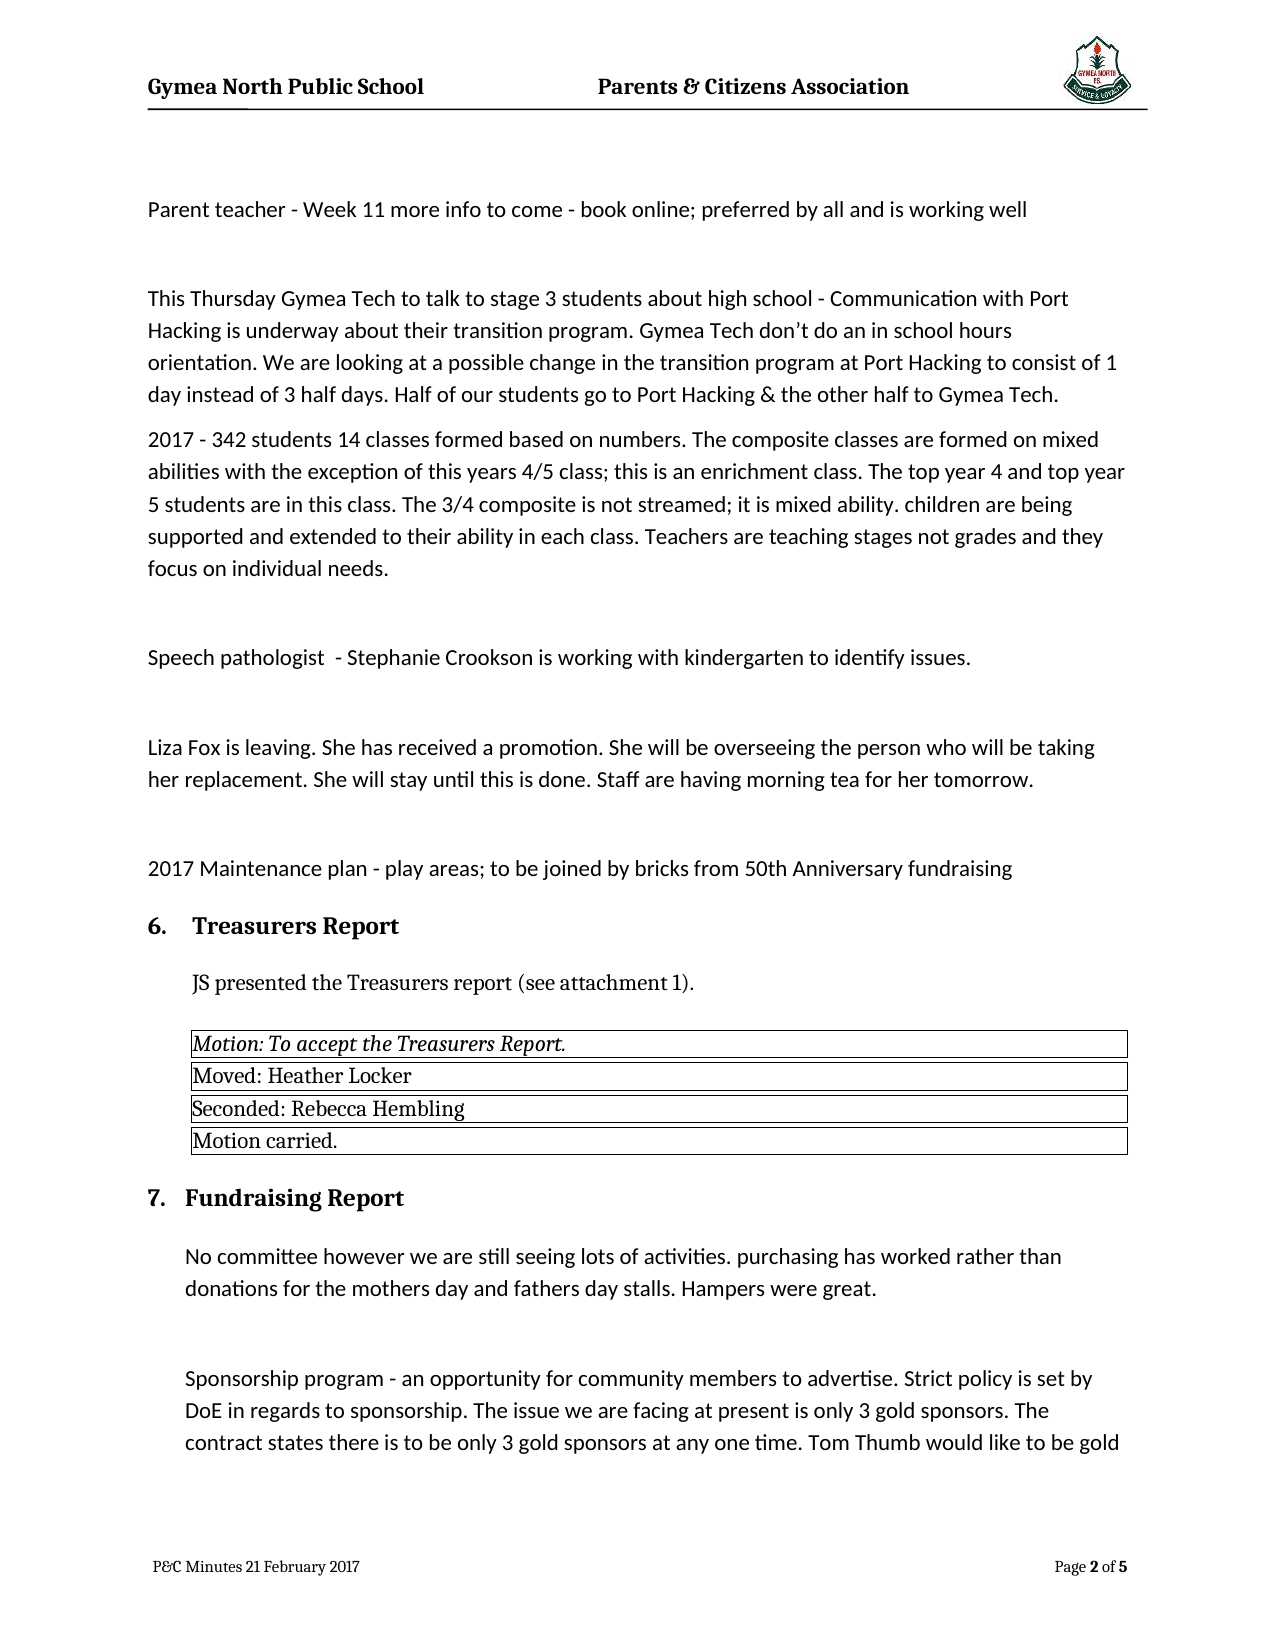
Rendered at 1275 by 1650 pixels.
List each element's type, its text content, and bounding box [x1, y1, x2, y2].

picture [1058, 32, 1134, 108]
subtitle Treasurers Report [148, 912, 1127, 940]
text JS presented the Treasurers report (see attachment 1). [148, 969, 1127, 996]
text Motion carried. [192, 1128, 1127, 1154]
text Seconded: Rebecca Hembling [192, 1096, 1127, 1122]
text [185, 1364, 1127, 1456]
text Speech pathologist - Stephanie Crookson is working with kindergarten to identify issues. [148, 643, 1127, 671]
text Parent teacher - Week 11 more info to come - book online; preferred by all and is working well [148, 195, 1127, 223]
text Liza Fox is leaving. She has received a promotion. She will be overseeing the person who will be taking her replacement. She will stay until this is done. Staff are having morning tea for her tomorrow. [148, 733, 1127, 793]
text Moved: Heather Locker [192, 1063, 1127, 1090]
text No committee however we are still seeing lots of activities. purchasing has worked rather than donations for the mothers day and fathers day stalls. Hampers were great. [185, 1242, 1127, 1302]
text Motion: To accept the Treasurers Report. [192, 1031, 1127, 1057]
subtitle Fundraising Report [148, 1184, 1127, 1213]
text 2017 - 342 students 14 classes formed based on numbers. The composite classes are formed on mixed abilities with the exception of this years 4/5 class; this is an enrichment class. The top year 4 and top year 5 students are in this class. The 3/4 composite is not streamed; it is mixed ability. children are being supported and extended to their ability in each class. Teachers are teaching stages not grades and they focus on individual needs. [148, 425, 1127, 582]
text 2017 Maintenance plan - play areas; to be joined by bricks from 50th Anniversary fundraising [148, 854, 1127, 882]
text This Thursday Gymea Tech to talk to stage 3 students about high school - Communication with Port Hacking is underway about their transition program. Gymea Tech don’t do an in school hours orientation. We are looking at a possible change in the transition program at Port Hacking to consist of 1 day instead of 3 half days. Half of our students go to Port Hacking & the other half to Gymea Tech. [148, 284, 1127, 409]
